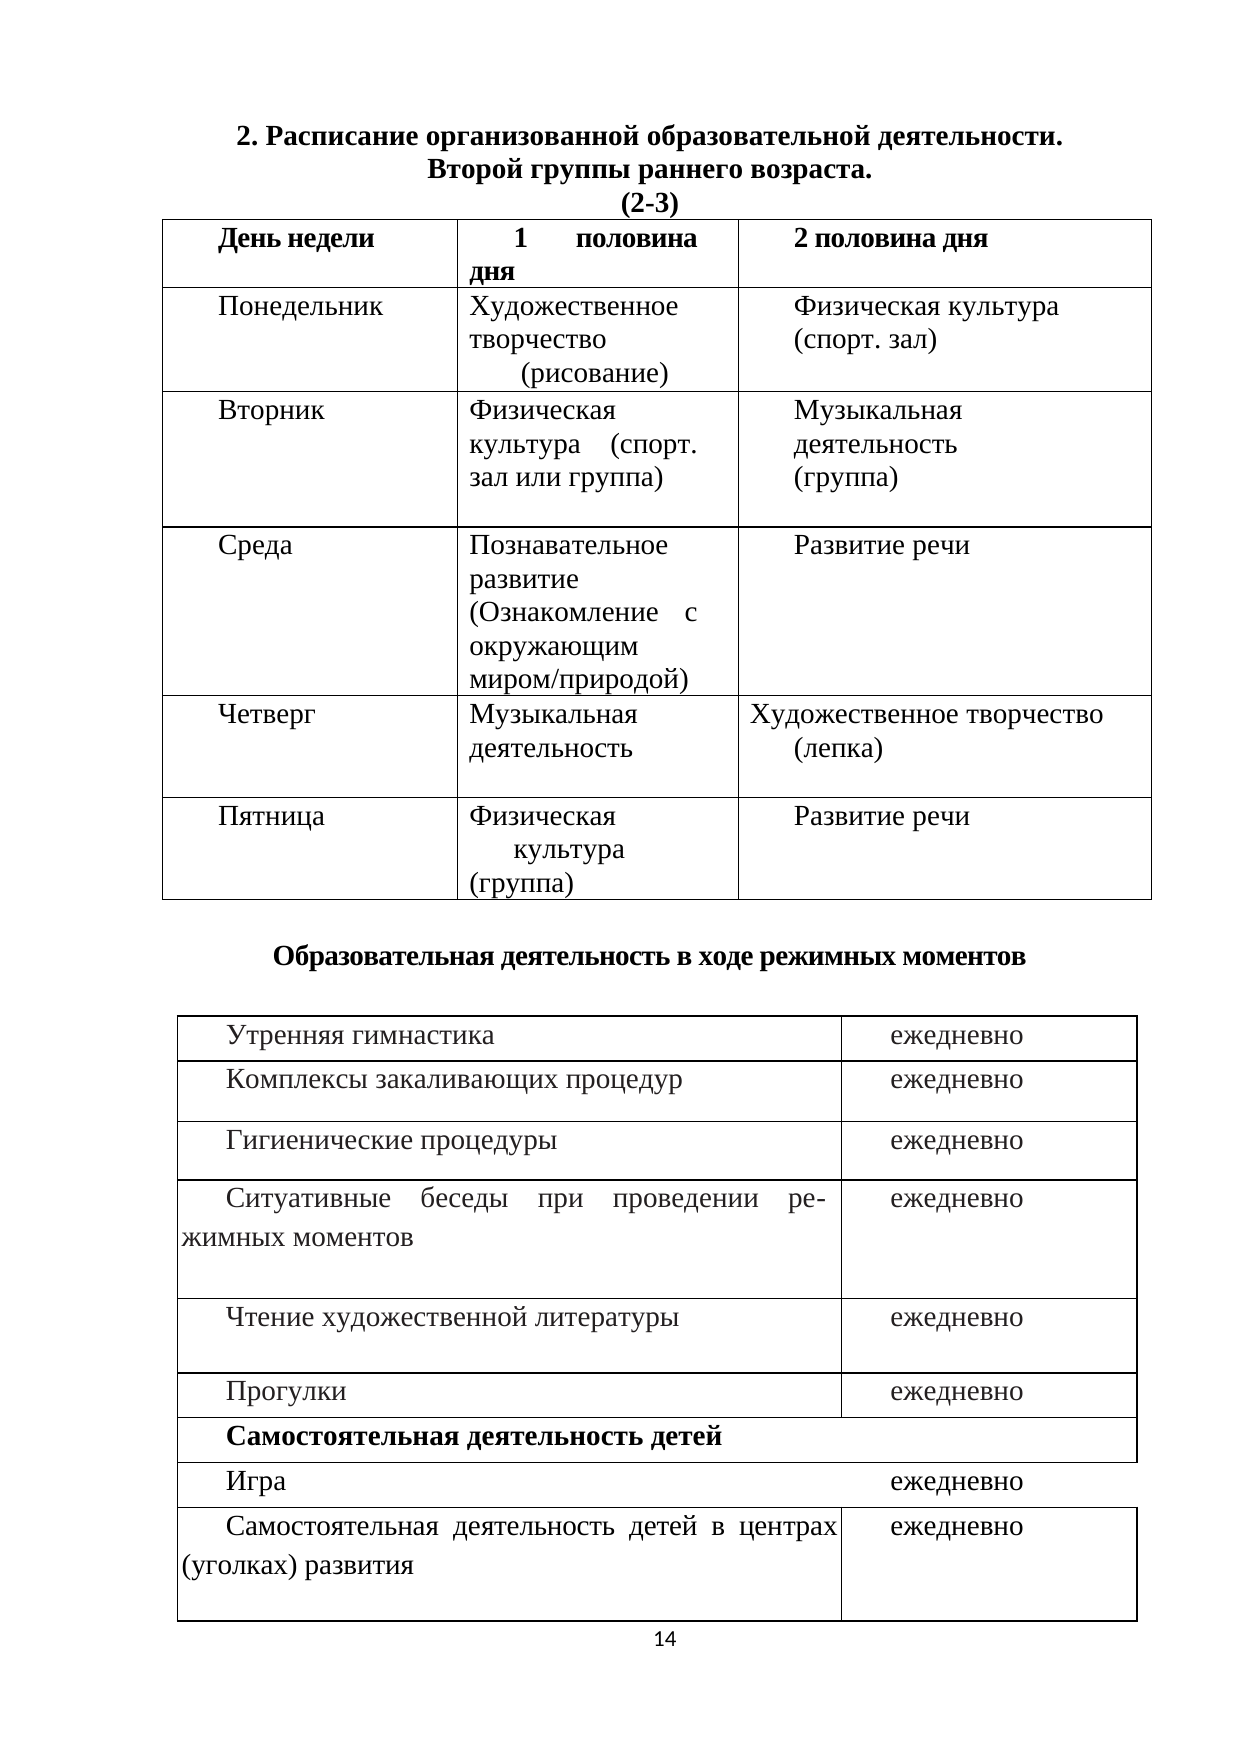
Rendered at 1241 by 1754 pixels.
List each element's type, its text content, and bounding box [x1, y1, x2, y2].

text Образовательная деятельность в ходе режимных моментов [177, 938, 1122, 972]
table_header Утренняя гимнастика [178, 1017, 841, 1060]
table_cell ежедневно [842, 1181, 1136, 1297]
table_cell Чтение художественной литературы [178, 1299, 841, 1372]
table_cell Самостоятельная деятельность детей в центрах (уголках) развития [178, 1508, 841, 1620]
table_header 1 половина дня [458, 220, 738, 287]
table_cell Понедельник [163, 288, 457, 391]
table_header 2 половина дня [739, 220, 1151, 287]
table_cell Самостоятельная деятельность детей [178, 1418, 1136, 1462]
table_cell Физическая культура (спорт. зал) [739, 288, 1151, 391]
table_cell Художественное творчество (лепка) [739, 696, 1151, 797]
table_cell Физическая культура (группа) [458, 798, 738, 898]
table_cell Среда [163, 528, 457, 695]
table_cell Музыкальная деятельность (группа) [739, 392, 1151, 526]
table_cell ежедневно [842, 1463, 1137, 1507]
table_cell Развитие речи [739, 798, 1151, 898]
table_cell Четверг [163, 696, 457, 797]
table_cell Физическая культура (спорт. зал или группа) [458, 392, 738, 526]
table_cell ежедневно [842, 1122, 1136, 1179]
table_cell Вторник [163, 392, 457, 526]
table_cell ежедневно [842, 1374, 1136, 1417]
table_cell Пятница [163, 798, 457, 898]
table_cell Гигиенические процедуры [178, 1122, 841, 1179]
table_cell ежедневно [842, 1062, 1136, 1121]
table_cell Комплексы закаливающих процедур [178, 1062, 841, 1121]
table_cell ежедневно [842, 1508, 1136, 1620]
table_cell Развитие речи [739, 528, 1151, 695]
table_cell Ситуативные беседы при проведении режимных моментов [178, 1181, 841, 1297]
table_header ежедневно [842, 1017, 1136, 1060]
text 2. Расписание организованной образовательной деятельности. Второй группы раннего возраста. (2-3) [177, 118, 1122, 219]
table_cell Музыкальная деятельность [458, 696, 738, 797]
table_cell ежедневно [842, 1299, 1136, 1372]
table_cell Познавательное развитие (Ознакомление с окружающим миром/природой) [458, 528, 738, 695]
table_cell Художественное творчество (рисование) [458, 288, 738, 391]
table_header День недели [163, 220, 457, 287]
table_cell Прогулки [178, 1374, 841, 1417]
